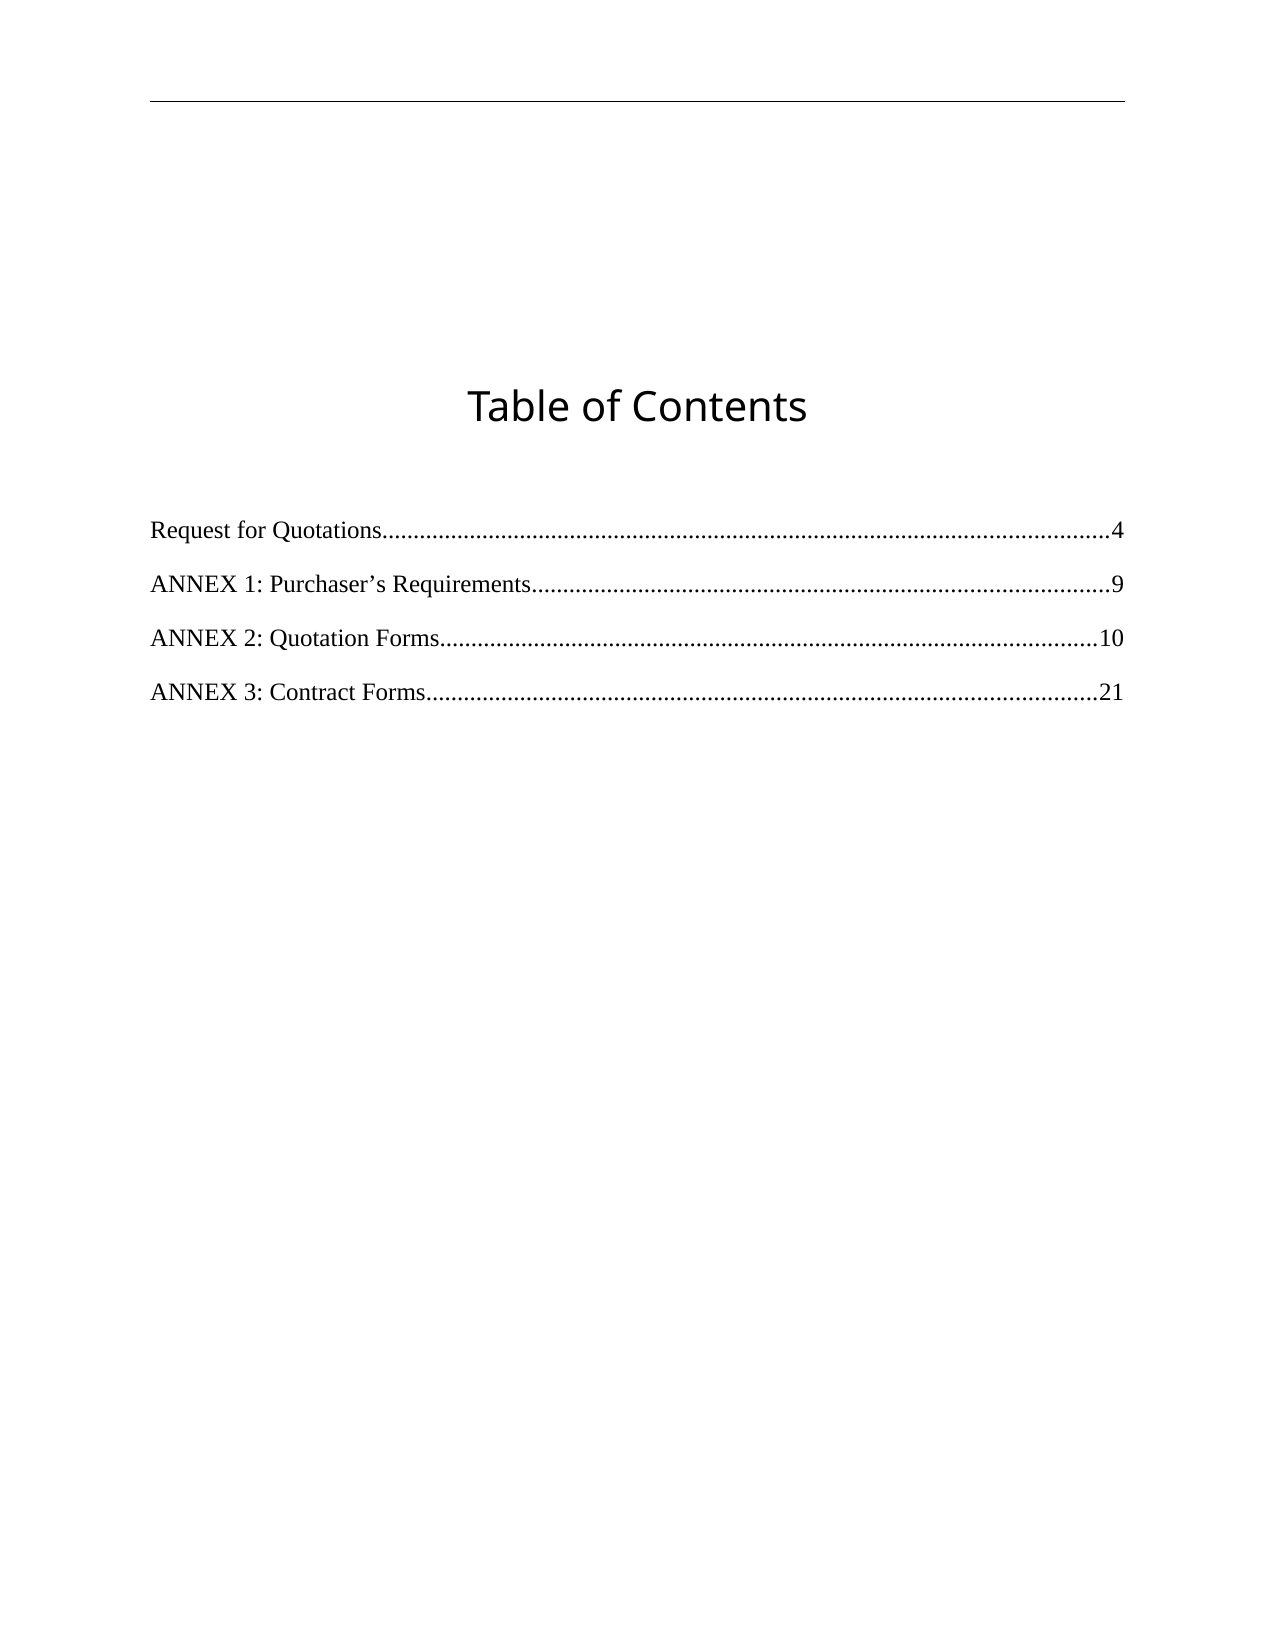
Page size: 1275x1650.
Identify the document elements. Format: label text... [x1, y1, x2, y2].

text Request for Quotations 4 [150, 516, 1125, 544]
text ANNEX 3: Contract Forms 21 [150, 677, 1125, 706]
text ANNEX 1: Purchaser’s Requirements 9 [150, 569, 1125, 598]
text Table of Contents [150, 377, 1125, 434]
text ANNEX 2: Quotation Forms 10 [150, 623, 1125, 652]
